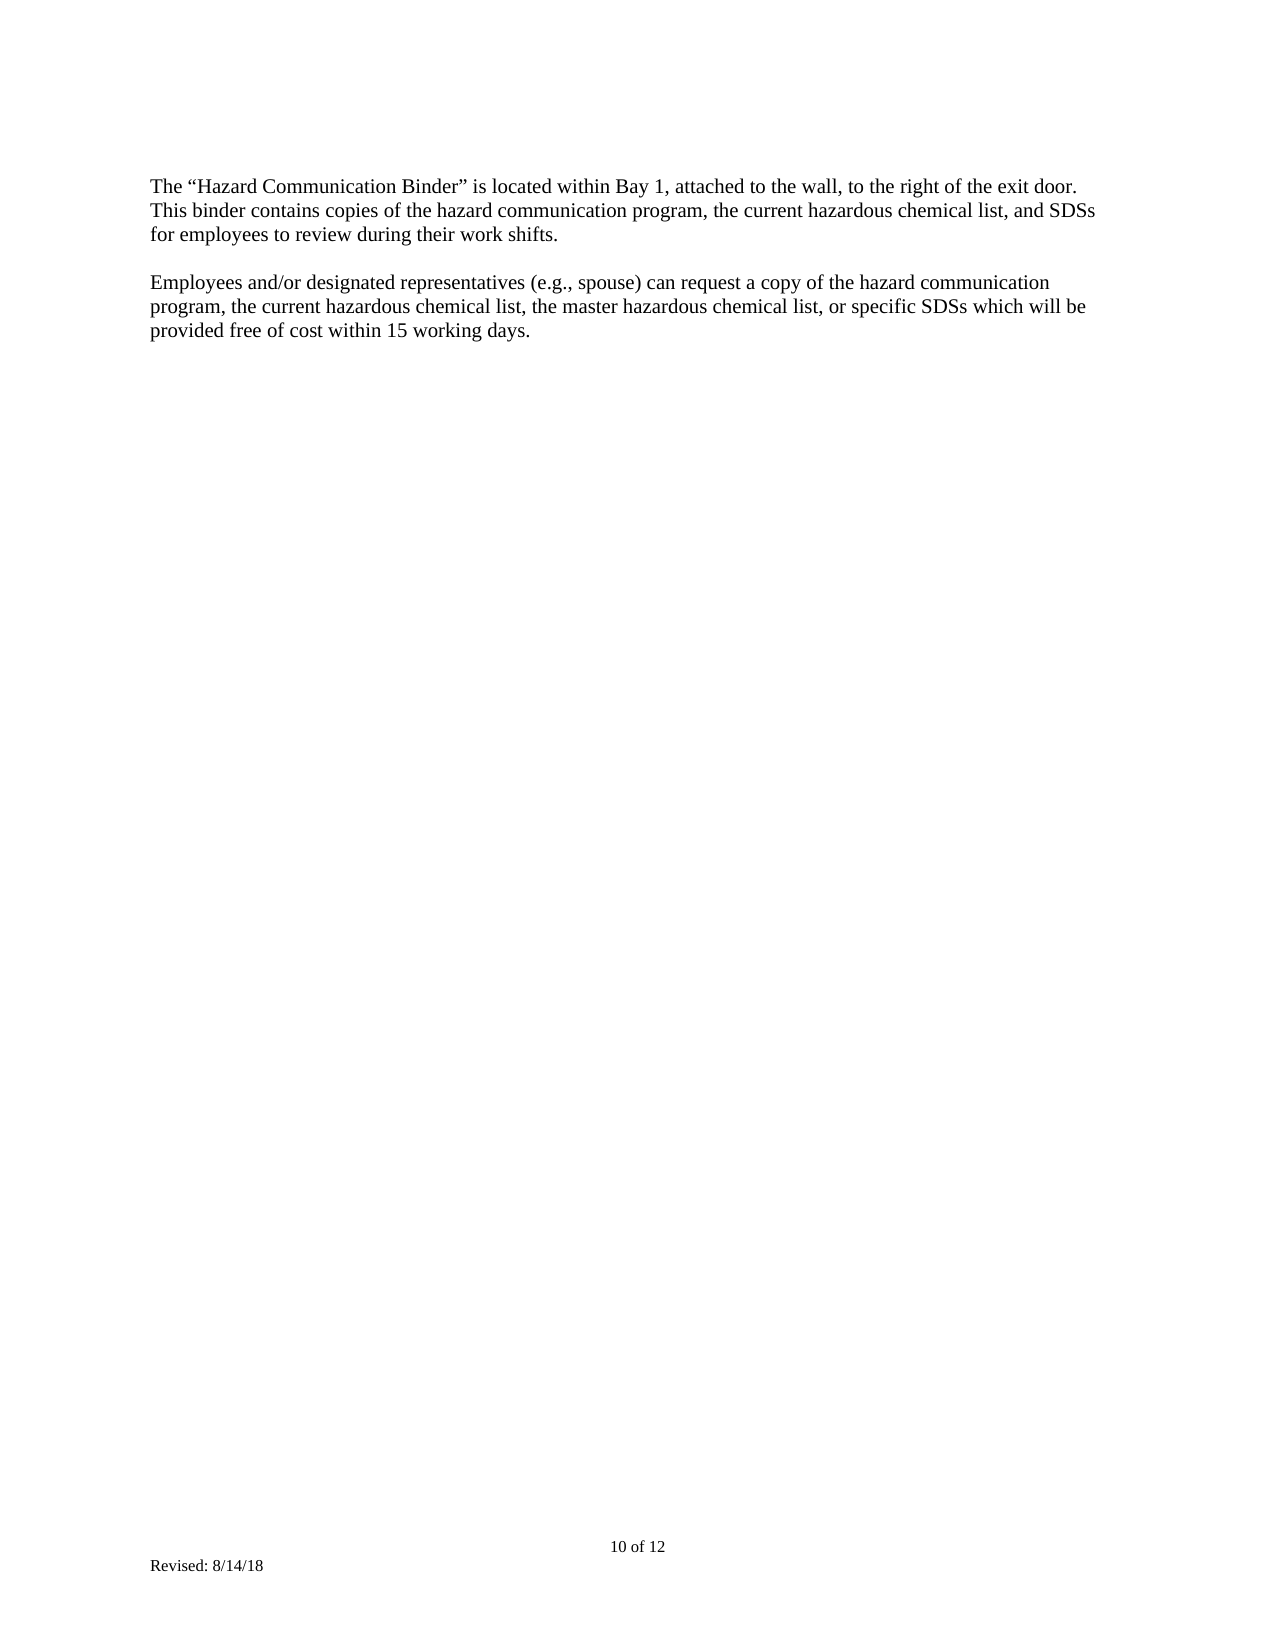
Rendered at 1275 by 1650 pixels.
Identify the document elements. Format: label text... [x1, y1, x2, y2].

text Employees and/or designated representatives (e.g., spouse) can request a copy of the hazard communication program, the current hazardous chemical list, the master hazardous chemical list, or specific SDSs which will be provided free of cost within 15 working days. [150, 270, 1125, 342]
text The “Hazard Communication Binder” is located within Bay 1, attached to the wall, to the right of the exit door. This binder contains copies of the hazard communication program, the current hazardous chemical list, and SDSs for employees to review during their work shifts. [150, 174, 1125, 246]
